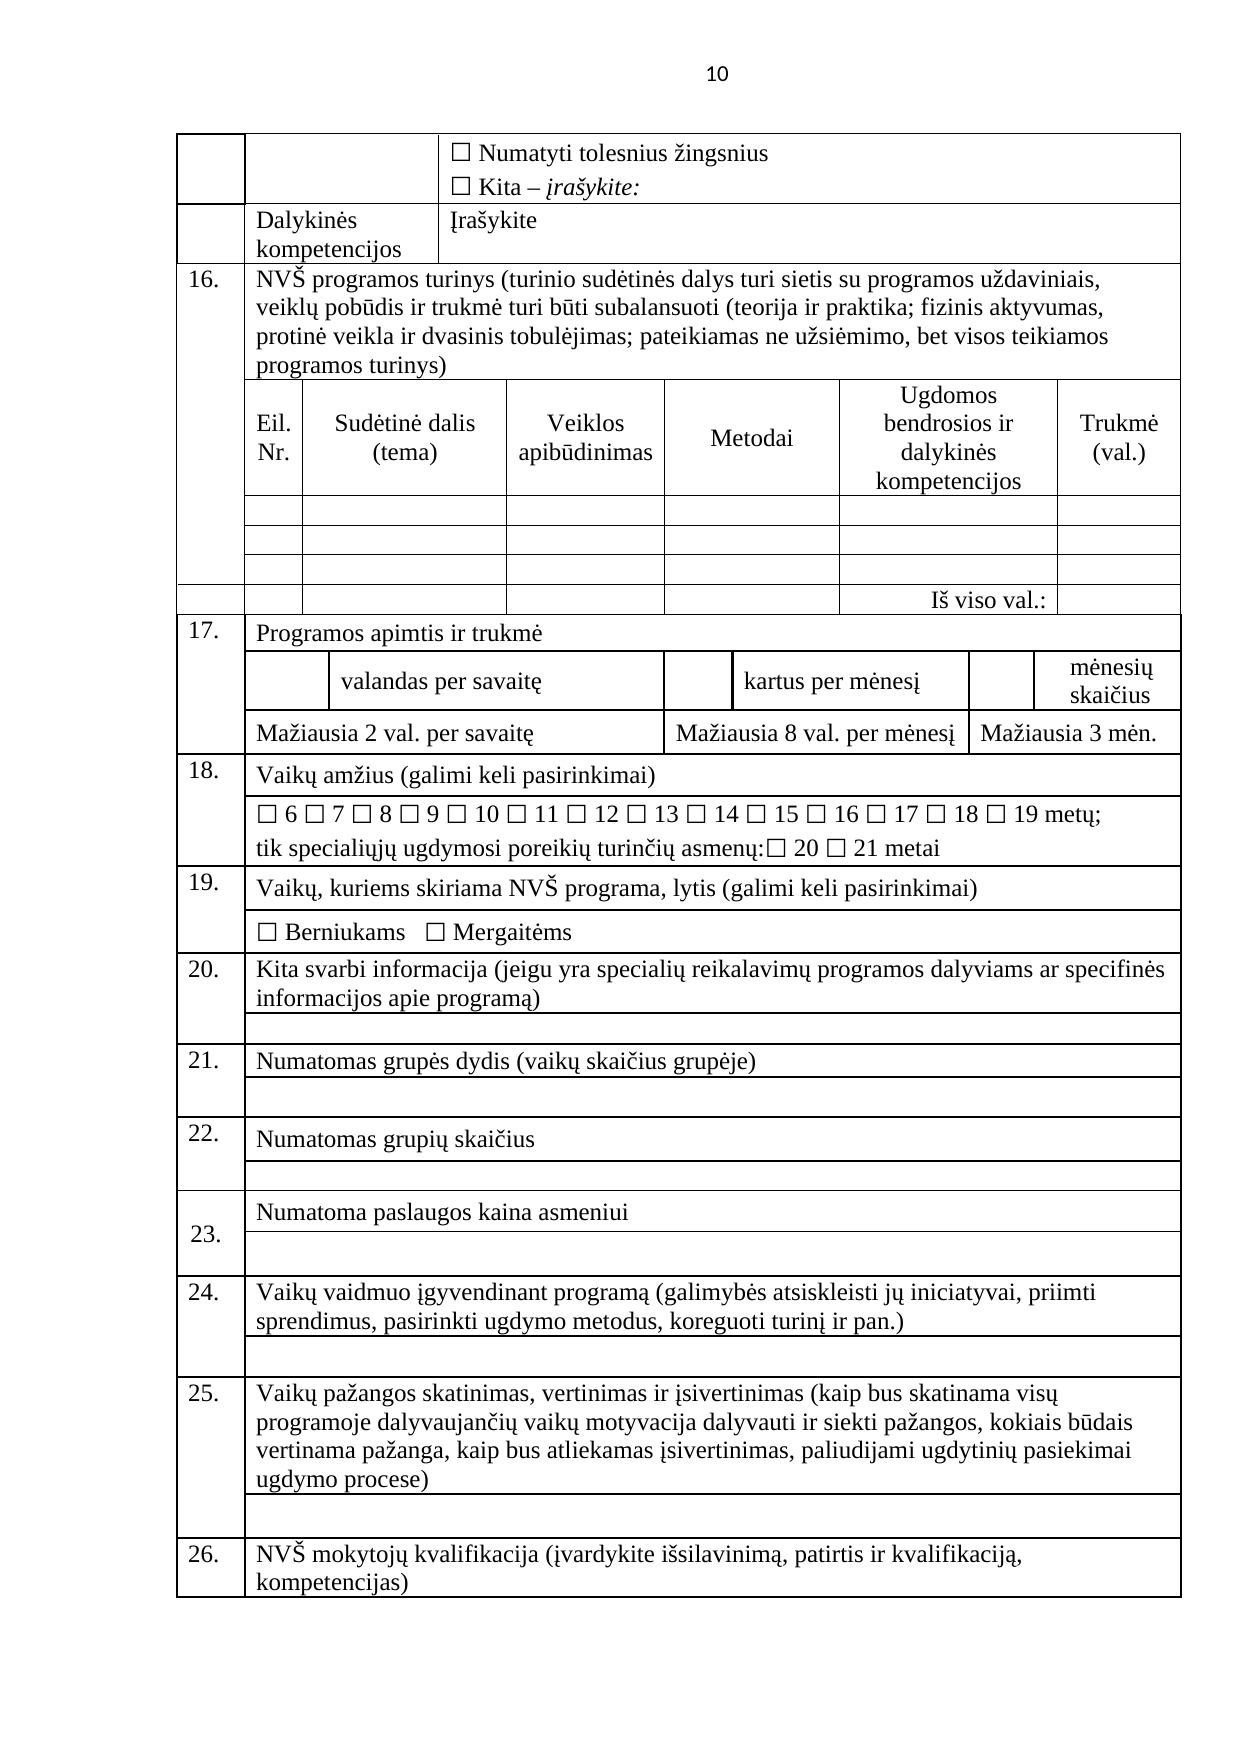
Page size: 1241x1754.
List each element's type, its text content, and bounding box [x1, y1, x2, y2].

table_cell [303, 585, 506, 614]
table_cell Numatomas grupių skaičius [246, 1118, 1180, 1159]
table_cell Veiklos apibūdinimas [507, 380, 664, 495]
table_cell [1058, 585, 1180, 614]
table_cell 25. [178, 1378, 244, 1537]
table_cell [246, 1162, 1180, 1190]
table_cell 20. [178, 954, 244, 1043]
table_cell 16. [177, 264, 244, 584]
table_cell [840, 526, 1057, 554]
table_cell [246, 1014, 1180, 1043]
table_cell Mažiausia 3 mėn. [970, 711, 1180, 753]
table_cell Trukmė (val.) [1058, 380, 1180, 495]
table_cell [665, 585, 839, 614]
table_cell [507, 496, 664, 524]
table_cell [303, 555, 506, 584]
table_cell [246, 652, 328, 709]
table_cell [665, 652, 731, 709]
table_cell [245, 526, 302, 554]
table_cell 18. [178, 755, 244, 865]
table_cell Įrašykite [439, 204, 1180, 263]
table_cell [177, 584, 244, 614]
table_cell [1058, 555, 1180, 584]
table_cell Ugdomos bendrosios ir dalykinės kompetencijos [840, 380, 1057, 495]
table_cell Eil. Nr. [245, 380, 302, 495]
table_cell [1058, 526, 1180, 554]
table_cell 19. [178, 867, 244, 952]
table_cell 24. [178, 1277, 244, 1376]
table_cell 21. [178, 1045, 244, 1116]
table_cell kartus per mėnesį [734, 652, 968, 709]
table_cell Numatomas grupės dydis (vaikų skaičius grupėje) [246, 1045, 1180, 1076]
table_cell Vaikų pažangos skatinimas, vertinimas ir įsivertinimas (kaip bus skatinama visų programoje dalyvaujančių vaikų motyvacija dalyvauti ir siekti pažangos, kokiais būdais vertinama pažanga, kaip bus atliekamas įsivertinimas, paliudijami ugdytinių pasiekimai ugdymo procese) [246, 1378, 1180, 1493]
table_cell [246, 134, 438, 203]
table_cell Sudėtinė dalis (tema) [303, 380, 506, 495]
table_cell [970, 652, 1033, 709]
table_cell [438, 134, 1180, 203]
table_cell [840, 496, 1057, 524]
table_cell 22. [178, 1118, 244, 1190]
table_cell Mažiausia 8 val. per mėnesį [665, 711, 968, 753]
table_cell [665, 555, 839, 584]
table_cell [507, 555, 664, 584]
table_cell [507, 585, 664, 614]
table_cell Dalykinės kompetencijos [245, 204, 438, 263]
table_cell NVŠ programos turinys (turinio sudėtinės dalys turi sietis su programos uždaviniais, veiklų pobūdis ir trukmė turi būti subalansuoti (teorija ir praktika; fizinis aktyvumas, protinė veikla ir dvasinis tobulėjimas; pateikiamas ne užsiėmimo, bet visos teikiamos programos turinys) [245, 264, 1180, 379]
table_cell ☐ Berniukams ☐ Mergaitėms [246, 911, 1180, 952]
table_cell 17. [178, 615, 244, 753]
table_cell ☐ 6 ☐ 7 ☐ 8 ☐ 9 ☐ 10 ☐ 11 ☐ 12 ☐ 13 ☐ 14 ☐ 15 ☐ 16 ☐ 17 ☐ 18 ☐ 19 metų; tik specialiųjų ugdymosi poreikių turinčių asmenų:☐ 20 ☐ 21 metai [246, 797, 1180, 865]
table_cell [665, 496, 839, 524]
table_cell mėnesių skaičius [1035, 652, 1180, 709]
table_cell NVŠ mokytojų kvalifikacija (įvardykite išsilavinimą, patirtis ir kvalifikaciją, kompetencijas) [246, 1539, 1180, 1596]
table_cell Vaikų, kuriems skiriama NVŠ programa, lytis (galimi keli pasirinkimai) [246, 867, 1180, 909]
table_cell [1058, 496, 1180, 524]
table_cell [245, 585, 302, 614]
table_cell [303, 526, 506, 554]
table_cell Iš viso val.: [840, 585, 1057, 614]
table_cell [178, 205, 244, 263]
table_cell Kita svarbi informacija (jeigu yra specialių reikalavimų programos dalyviams ar specifinės informacijos apie programą) [246, 954, 1180, 1012]
table_cell Vaikų amžius (galimi keli pasirinkimai) [246, 755, 1180, 795]
table_cell [246, 1495, 1180, 1537]
table_cell valandas per savaitę [330, 652, 663, 709]
table_cell [246, 1232, 1180, 1275]
table_cell [303, 496, 506, 524]
table_cell [507, 526, 664, 554]
table_cell Metodai [665, 380, 839, 495]
table_cell 26. [178, 1539, 244, 1596]
table_cell Numatoma paslaugos kaina asmeniui [246, 1191, 1180, 1231]
table_cell [665, 526, 839, 554]
table_cell [246, 1337, 1180, 1376]
table_cell Vaikų vaidmuo įgyvendinant programą (galimybės atsiskleisti jų iniciatyvai, priimti sprendimus, pasirinkti ugdymo metodus, koreguoti turinį ir pan.) [246, 1277, 1180, 1334]
table_cell Programos apimtis ir trukmė [246, 615, 1180, 650]
table_cell [246, 1078, 1180, 1116]
table_cell [245, 496, 302, 524]
table_cell [840, 555, 1057, 584]
table_cell Mažiausia 2 val. per savaitę [246, 711, 663, 753]
table_cell [245, 555, 302, 584]
table_cell 23. [178, 1191, 244, 1275]
